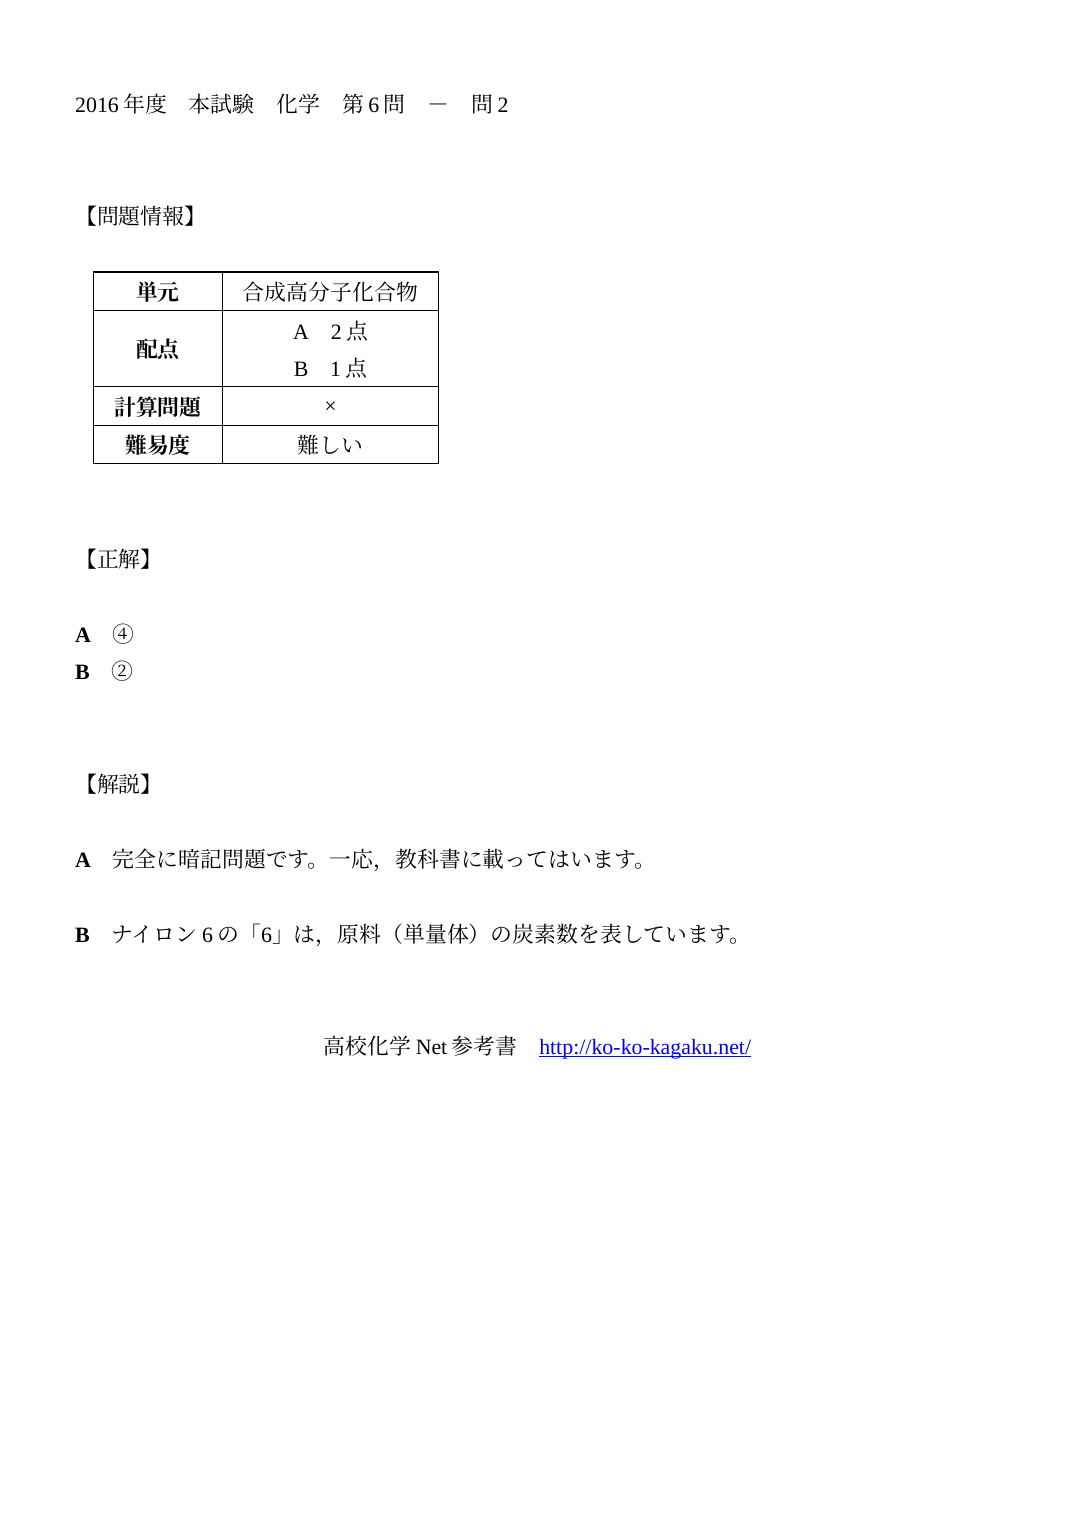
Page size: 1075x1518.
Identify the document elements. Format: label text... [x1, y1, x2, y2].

text A ④ [75, 614, 1000, 652]
table_cell × [223, 387, 438, 424]
text 【問題情報】 [75, 196, 1000, 234]
text 2016年度 本試験 化学 第6問 － 問2 [75, 84, 1000, 121]
table_header 単元 [94, 273, 222, 310]
text 【正解】 [75, 539, 1000, 577]
text B ナイロン6の「6」は，原料（単量体）の炭素数を表しています。 [75, 914, 1000, 952]
table_cell A 2点 B 1点 [223, 311, 438, 386]
table_cell 難易度 [94, 426, 222, 463]
text 【解説】 [75, 764, 1000, 802]
text 高校化学Net参考書 http://ko-ko-kagaku.net/ [75, 1027, 1000, 1064]
table_cell 難しい [223, 426, 438, 463]
text B ② [75, 652, 1000, 689]
text A 完全に暗記問題です。一応，教科書に載ってはいます。 [75, 839, 1000, 877]
table_cell 計算問題 [94, 387, 222, 424]
table_header 合成高分子化合物 [223, 273, 438, 310]
table_cell 配点 [94, 311, 222, 386]
